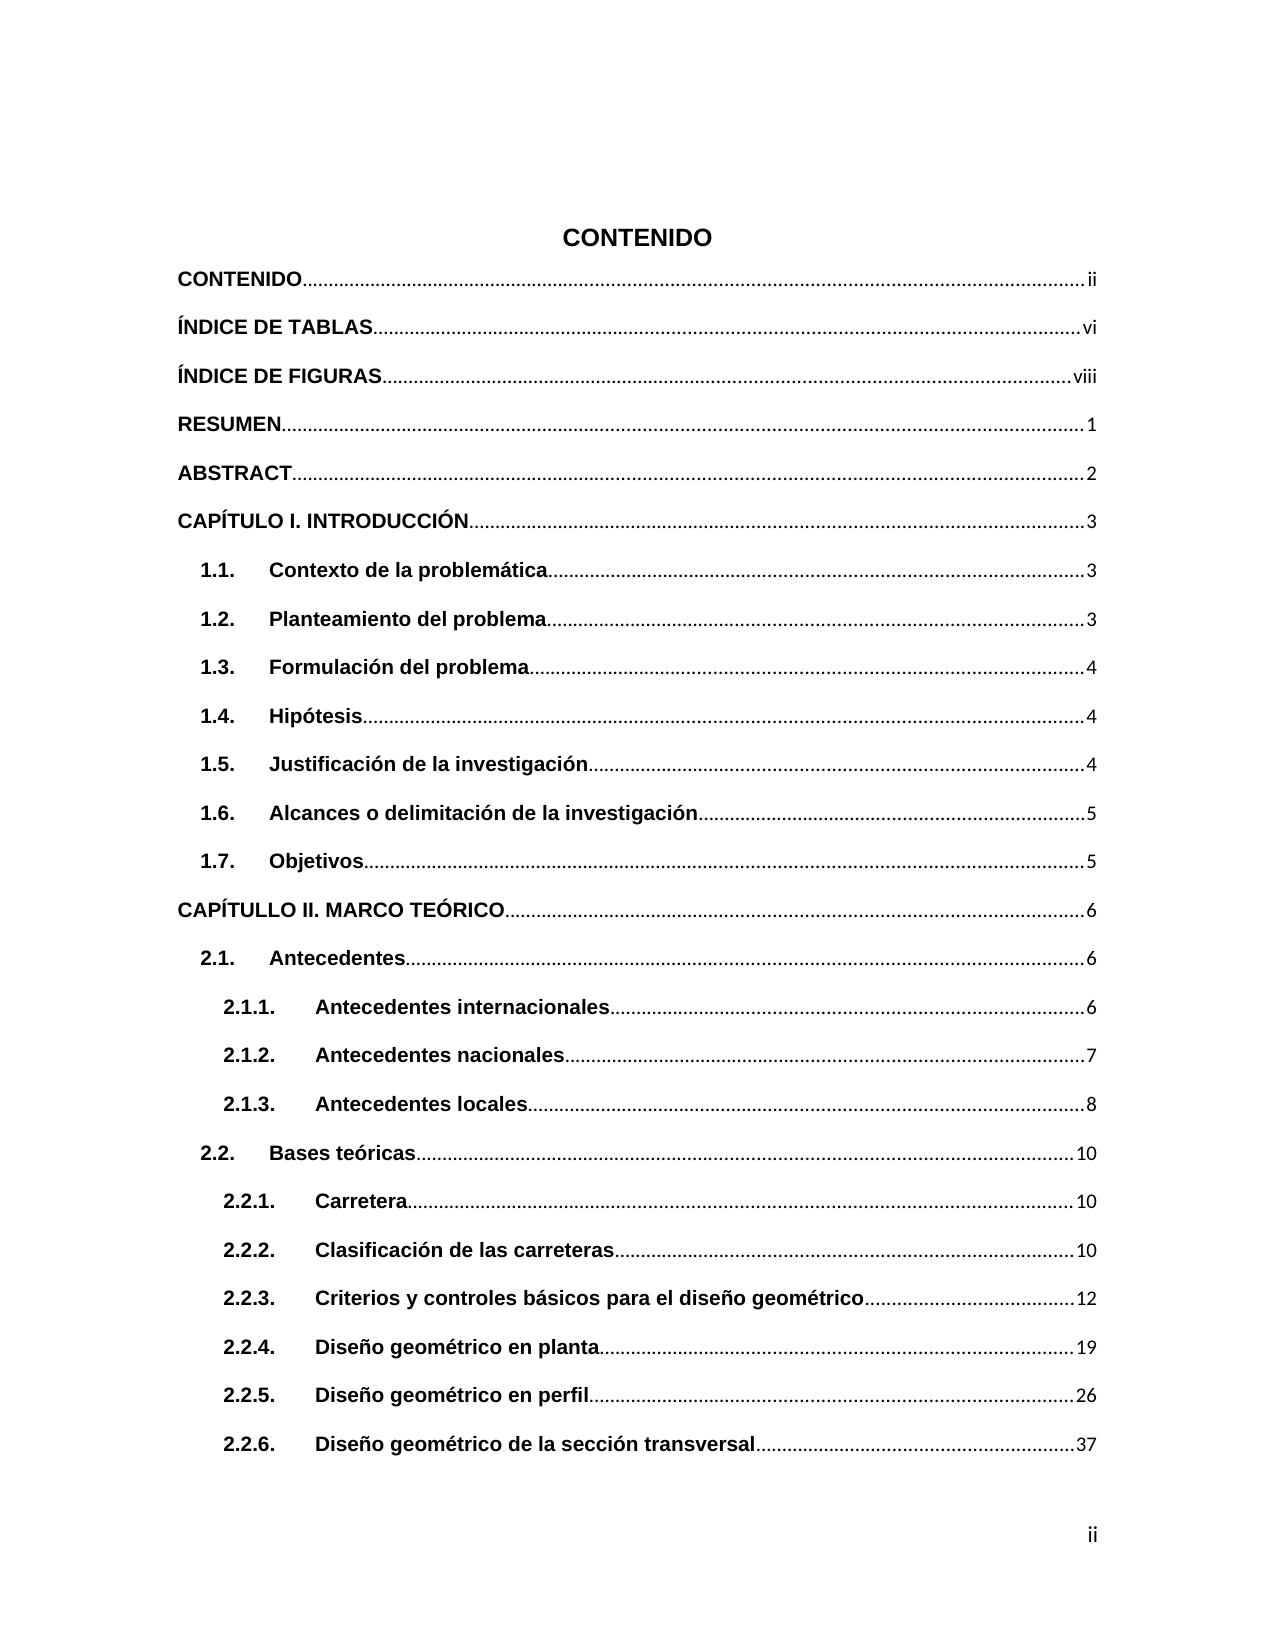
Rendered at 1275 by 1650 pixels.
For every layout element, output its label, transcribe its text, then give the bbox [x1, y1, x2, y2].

text 2.2.3. Criterios y controles básicos para el diseño geométrico 12 [223, 1285, 1098, 1311]
text 1.2. Planteamiento del problema 3 [200, 606, 1098, 631]
text 2.1.3. Antecedentes locales 8 [223, 1091, 1098, 1117]
text 1.1. Contexto de la problemática 3 [200, 557, 1098, 583]
text CAPÍTULO I. INTRODUCCIÓN 3 [177, 509, 1098, 534]
text 1.5. Justificación de la investigación 4 [200, 751, 1098, 777]
text ABSTRACT 2 [177, 460, 1098, 486]
text 2.1. Antecedentes 6 [200, 946, 1098, 971]
text RESUMEN 1 [177, 412, 1098, 437]
text 2.2.6. Diseño geométrico de la sección transversal 37 [223, 1431, 1098, 1456]
text 2.2. Bases teóricas 10 [200, 1140, 1098, 1165]
subtitle CONTENIDO [177, 223, 1098, 252]
text 2.1.1. Antecedentes internacionales 6 [223, 994, 1098, 1019]
text ÍNDICE DE TABLAS vi [177, 314, 1098, 340]
text 1.4. Hipótesis 4 [200, 703, 1098, 728]
text 1.7. Objetivos 5 [200, 848, 1098, 874]
text CONTENIDO ii [177, 266, 1098, 291]
text 1.6. Alcances o delimitación de la investigación 5 [200, 800, 1098, 825]
text 2.2.5. Diseño geométrico en perfil 26 [223, 1382, 1098, 1408]
text 2.2.4. Diseño geométrico en planta 19 [223, 1334, 1098, 1359]
text 2.2.2. Clasificación de las carreteras 10 [223, 1237, 1098, 1262]
text CAPÍTULLO II. MARCO TEÓRICO 6 [177, 897, 1098, 922]
text 2.1.2. Antecedentes nacionales 7 [223, 1043, 1098, 1068]
text ÍNDICE DE FIGURAS viii [177, 363, 1098, 388]
text 2.2.1. Carretera 10 [223, 1188, 1098, 1214]
text 1.3. Formulación del problema 4 [200, 654, 1098, 680]
